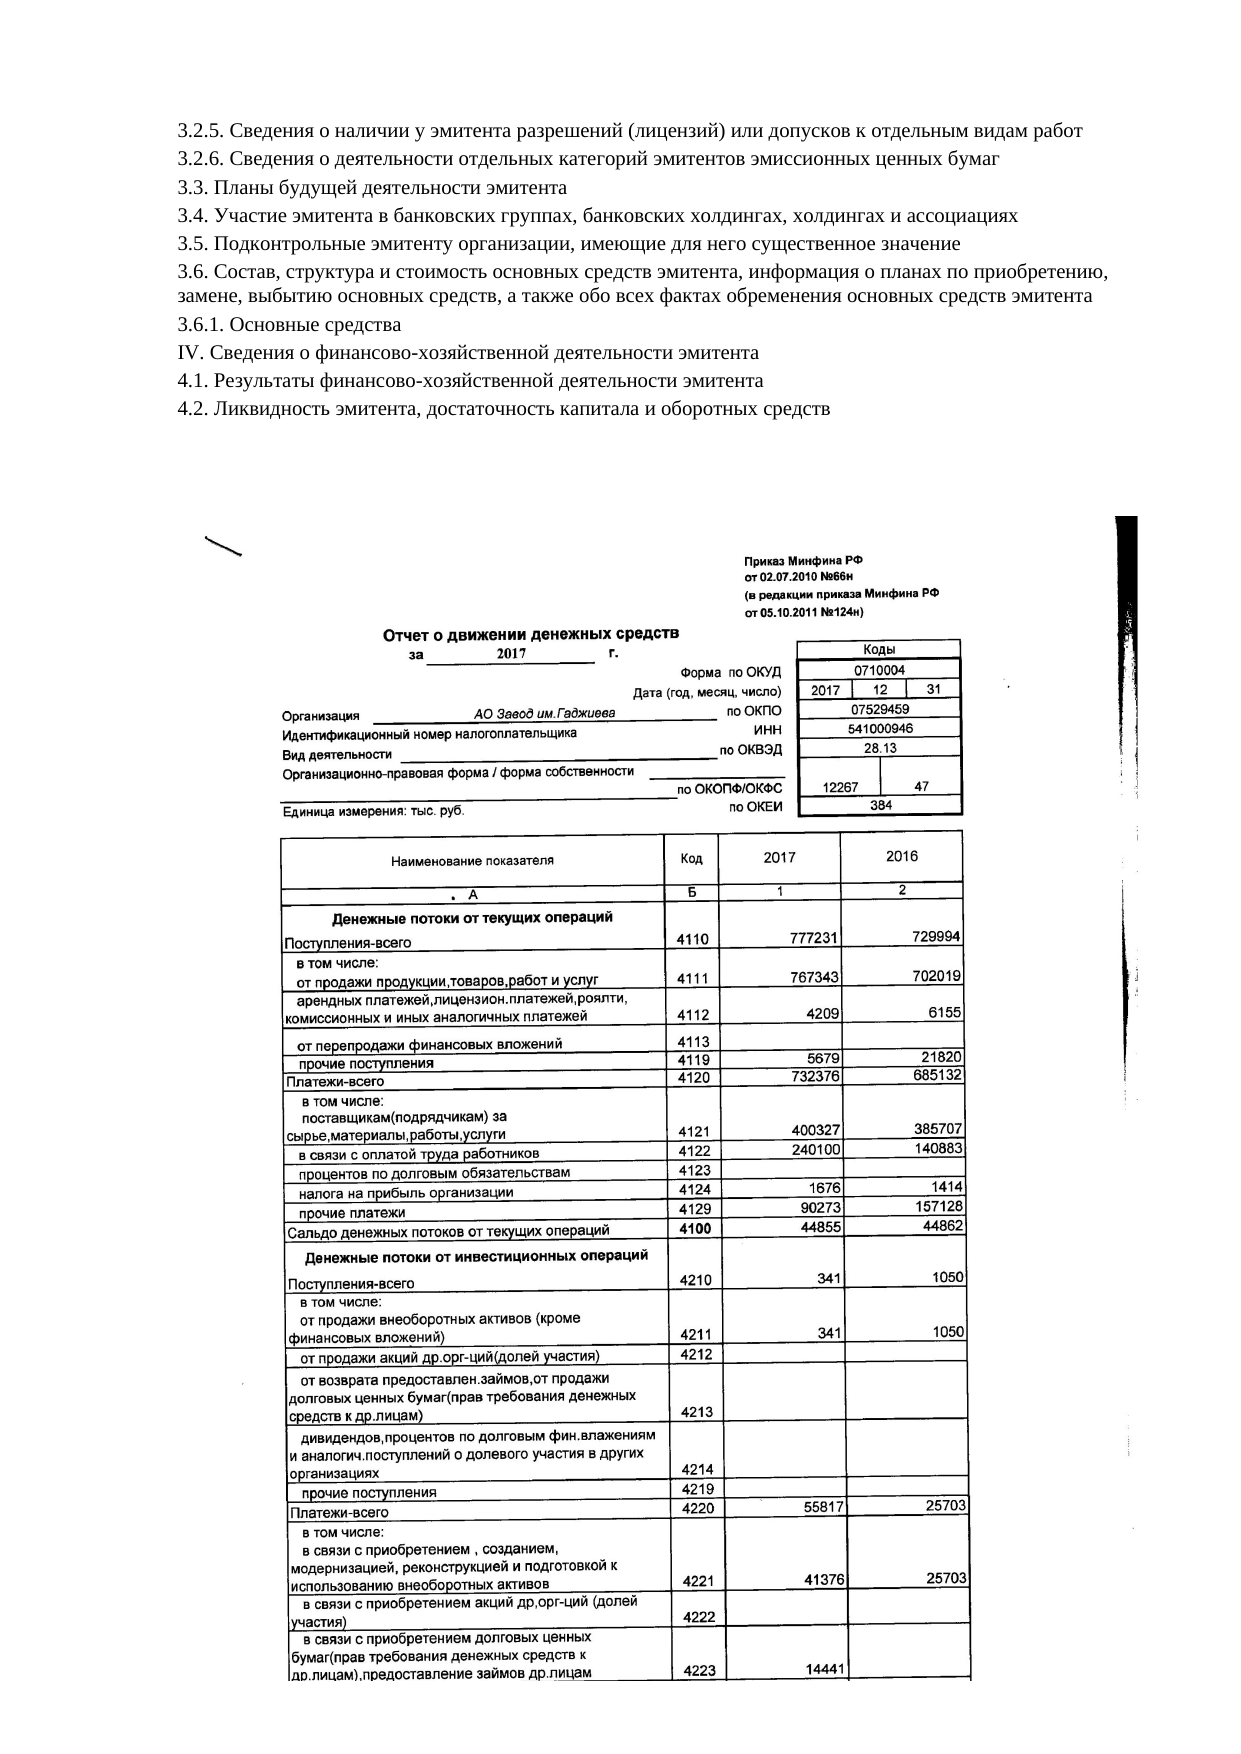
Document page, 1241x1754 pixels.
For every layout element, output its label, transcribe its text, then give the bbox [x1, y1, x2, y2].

text IV. Сведения о финансово-хозяйственной деятельности эмитента [177, 340, 1152, 364]
picture [177, 516, 1152, 1681]
text 3.4. Участие эмитента в банковских группах, банковских холдингах, холдингах и ассоциациях [177, 203, 1152, 227]
text 3.6. Состав, структура и стоимость основных средств эмитента, информация о планах по приобретению, замене, выбытию основных средств, а также обо всех фактах обременения основных средств эмитента [177, 259, 1152, 307]
text 3.2.5. Сведения о наличии у эмитента разрешений (лицензий) или допусков к отдельным видам работ [177, 118, 1152, 142]
text 4.2. Ликвидность эмитента, достаточность капитала и оборотных средств [177, 396, 1152, 420]
text 3.6.1. Основные средства [177, 312, 1152, 336]
text 4.1. Результаты финансово-хозяйственной деятельности эмитента [177, 368, 1152, 392]
text 3.5. Подконтрольные эмитенту организации, имеющие для него существенное значение [177, 231, 1152, 255]
text 3.2.6. Сведения о деятельности отдельных категорий эмитентов эмиссионных ценных бумаг [177, 146, 1152, 170]
text 3.3. Планы будущей деятельности эмитента [177, 174, 1152, 199]
